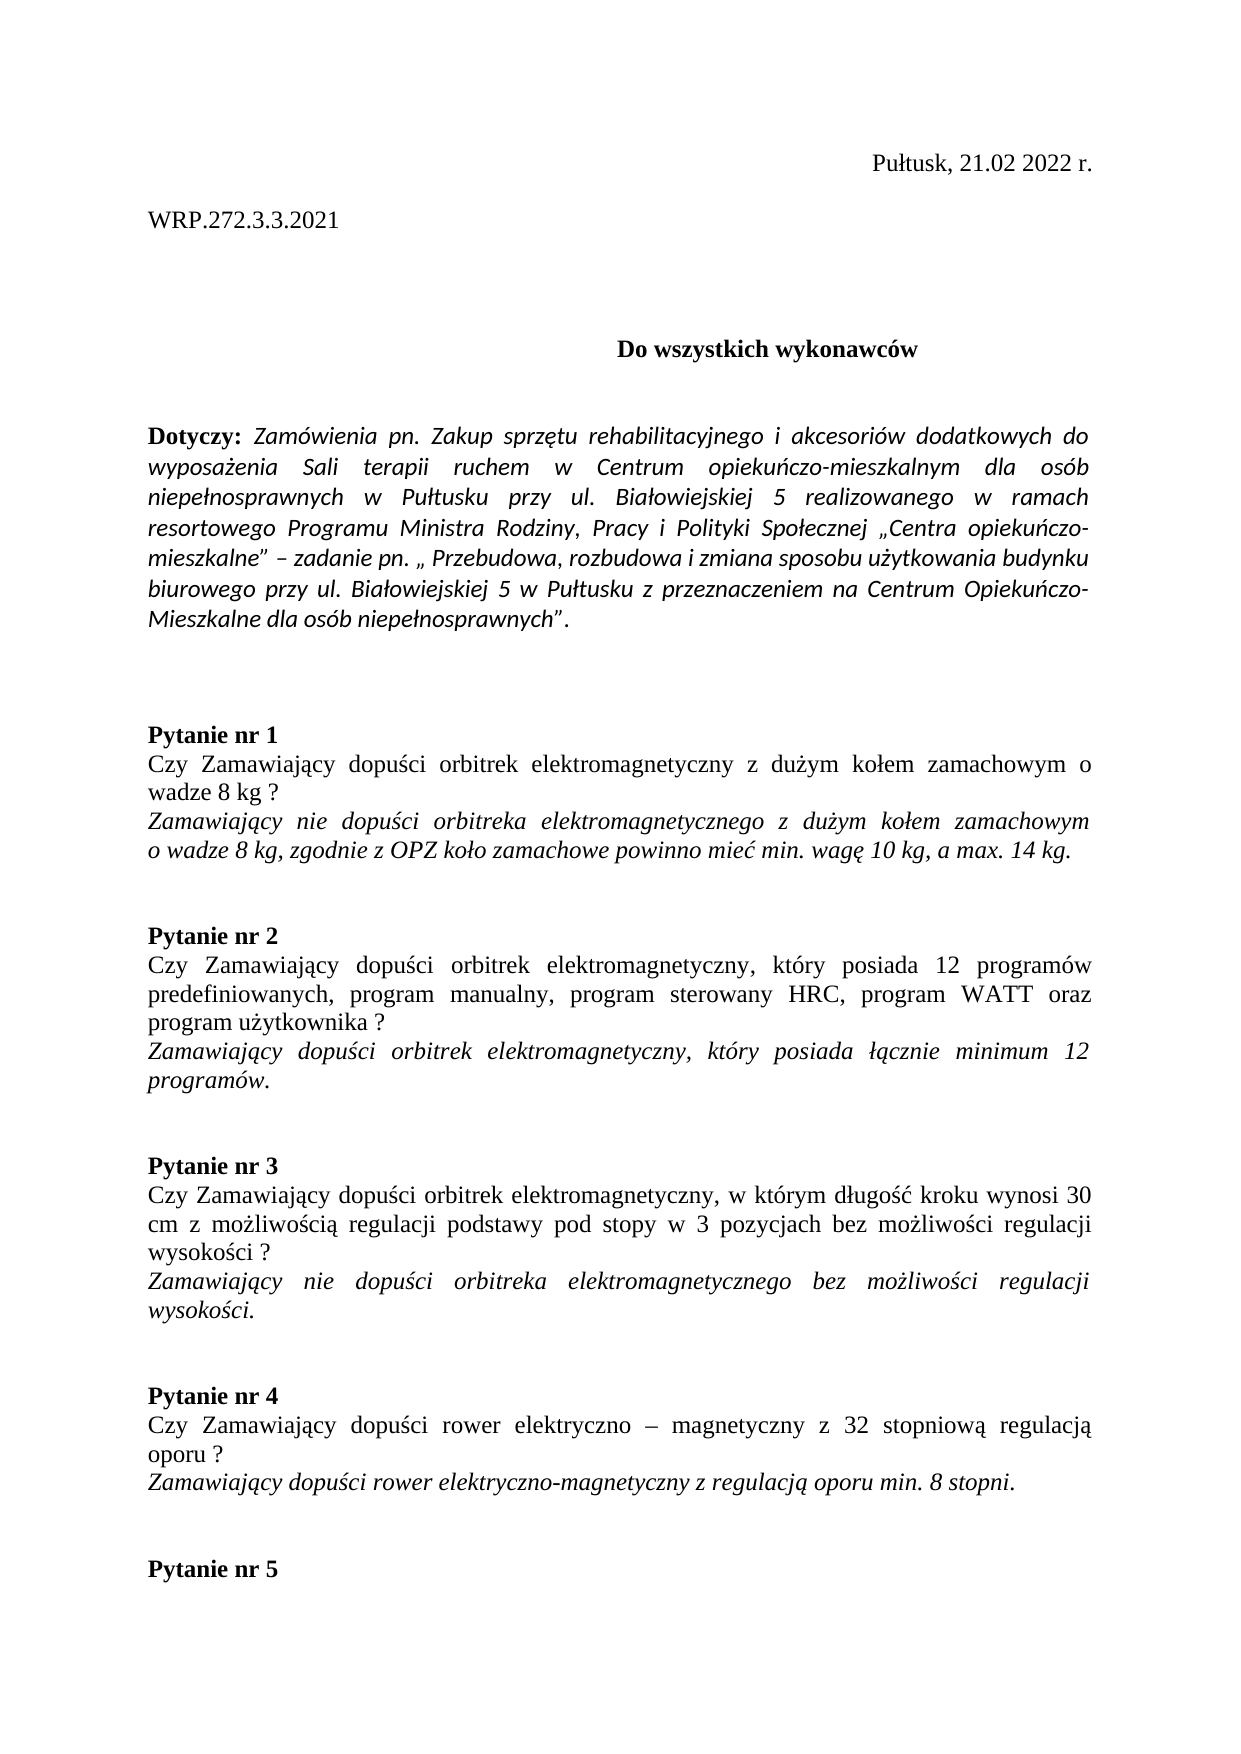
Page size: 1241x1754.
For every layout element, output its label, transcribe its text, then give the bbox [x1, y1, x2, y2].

text Zamawiający dopuści rower elektryczno-magnetyczny z regulacją oporu min. 8 stopni. [148, 1467, 1093, 1496]
text Pytanie nr 3 [148, 1151, 1093, 1180]
text Pytanie nr 1 [148, 720, 1093, 749]
text Pułtusk, 21.02 2022 r. [148, 148, 1093, 176]
text Dotyczy: Zamówienia pn. Zakup sprzętu rehabilitacyjnego i akcesoriów dodatkowych do wyposażenia Sali terapii ruchem w Centrum opiekuńczo-mieszkalnym dla osób niepełnosprawnych w Pułtusku przy ul. Białowiejskiej 5 realizowanego w ramach resortowego Programu Ministra Rodziny, Pracy i Polityki Społecznej „Centra opiekuńczo-mieszkalne” – zadanie pn. „ Przebudowa, rozbudowa i zmiana sposobu użytkowania budynku biurowego przy ul. Białowiejskiej 5 w Pułtusku z przeznaczeniem na Centrum Opiekuńczo-Mieszkalne dla osób niepełnosprawnych”. [148, 420, 1093, 634]
text Pytanie nr 5 [148, 1554, 1093, 1582]
text Zamawiający dopuści orbitrek elektromagnetyczny, który posiada łącznie minimum 12 programów. [148, 1036, 1093, 1094]
text Czy Zamawiający dopuści orbitrek elektromagnetyczny z dużym kołem zamachowym o wadze 8 kg ? [148, 749, 1093, 806]
text Zamawiający nie dopuści orbitreka elektromagnetycznego z dużym kołem zamachowym o wadze 8 kg, zgodnie z OPZ koło zamachowe powinno mieć min. wagę 10 kg, a max. 14 kg. [148, 806, 1093, 864]
text Czy Zamawiający dopuści rower elektryczno – magnetyczny z 32 stopniową regulacją oporu ? [148, 1410, 1093, 1467]
text Czy Zamawiający dopuści orbitrek elektromagnetyczny, który posiada 12 programów predefiniowanych, program manualny, program sterowany HRC, program WATT oraz program użytkownika ? [148, 950, 1093, 1036]
text Pytanie nr 2 [148, 921, 1093, 950]
text Do wszystkich wykonawców [369, 334, 1093, 363]
text Zamawiający nie dopuści orbitreka elektromagnetycznego bez możliwości regulacji wysokości. [148, 1266, 1093, 1324]
text WRP.272.3.3.2021 [148, 205, 1093, 234]
text Czy Zamawiający dopuści orbitrek elektromagnetyczny, w którym długość kroku wynosi 30 cm z możliwością regulacji podstawy pod stopy w 3 pozycjach bez możliwości regulacji wysokości ? [148, 1180, 1093, 1266]
text Pytanie nr 4 [148, 1381, 1093, 1410]
